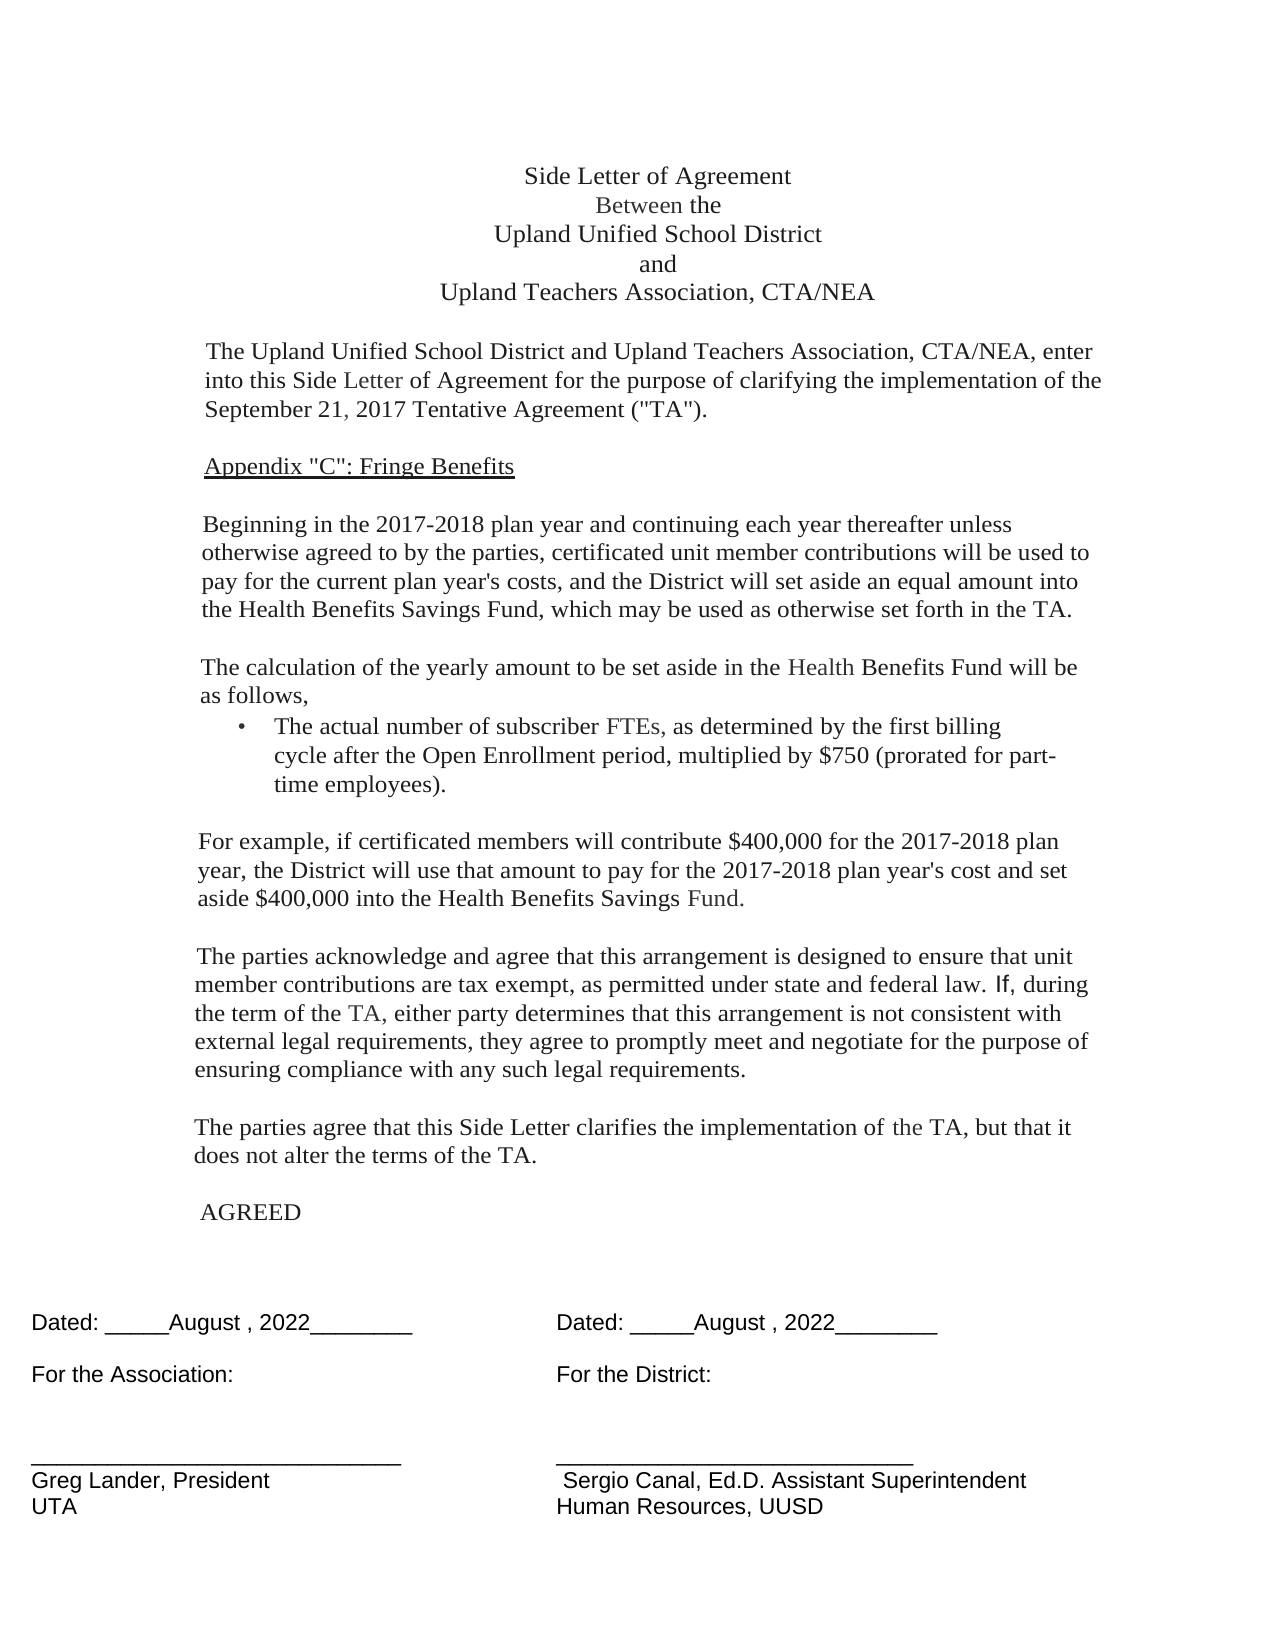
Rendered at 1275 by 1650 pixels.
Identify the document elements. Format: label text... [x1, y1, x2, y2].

text The calculation of the yearly amount to be set aside in the Health Benefits Fund will be as follows, [200, 653, 1098, 709]
text Appendix "C": Fringe Benefits [203, 452, 1114, 479]
text UTA Human Resources, UUSD [31, 1493, 1114, 1519]
text The parties agree that this Side Letter clarifies the implementation of the TA, but that it does not alter the terms of the TA. [193, 1112, 1081, 1168]
subtitle Upland Unified School District and [492, 219, 823, 277]
text Greg Lander, President Sergio Canal, Ed.D. Assistant Superintendent [31, 1467, 1114, 1493]
text _____________________________ ____________________________ [31, 1440, 1114, 1467]
list The actual number of subscriber FTEs, as determined by the first billing cycle after the Open Enrollment period, multiplied by $750 (prorated for part-time employees). [237, 712, 1058, 797]
text The parties acknowledge and agree that this arrangement is designed to ensure that unit member contributions are tax exempt, as permitted under state and federal law. If, during the term of the TA, either party determines that this arrangement is not consistent with external legal requirements, they agree to promptly meet and negotiate for the purpose of ensuring compliance with any such legal requirements. [194, 942, 1114, 1083]
text AGREED [199, 1198, 1114, 1226]
text For example, if certificated members will contribute $400,000 for the 2017-2018 plan year, the District will use that amount to pay for the 2017-2018 plan year's cost and set aside $400,000 into the Health Benefits Savings Fund. [197, 827, 1114, 912]
text For the Association: For the District: [31, 1361, 1114, 1388]
text The Upland Unified School District and Upland Teachers Association, CTA/NEA, enter into this Side Letter of Agreement for the purpose of clarifying the implementation of the September 21, 2017 Tentative Agreement ("TA"). [204, 337, 1114, 422]
text Between the [492, 190, 824, 219]
text Upland Teachers Association, CTA/NEA [439, 278, 1114, 306]
subtitle Side Letter of Agreement [524, 161, 1114, 190]
text Dated: _____August , 2022________ Dated: _____August , 2022________ [31, 1308, 1114, 1335]
text Beginning in the 2017-2018 plan year and continuing each year thereafter unless otherwise agreed to by the parties, certificated unit member contributions will be used to pay for the current plan year's costs, and the District will set aside an equal amount into the Health Benefits Savings Fund, which may be used as otherwise set forth in the TA. [201, 510, 1114, 623]
